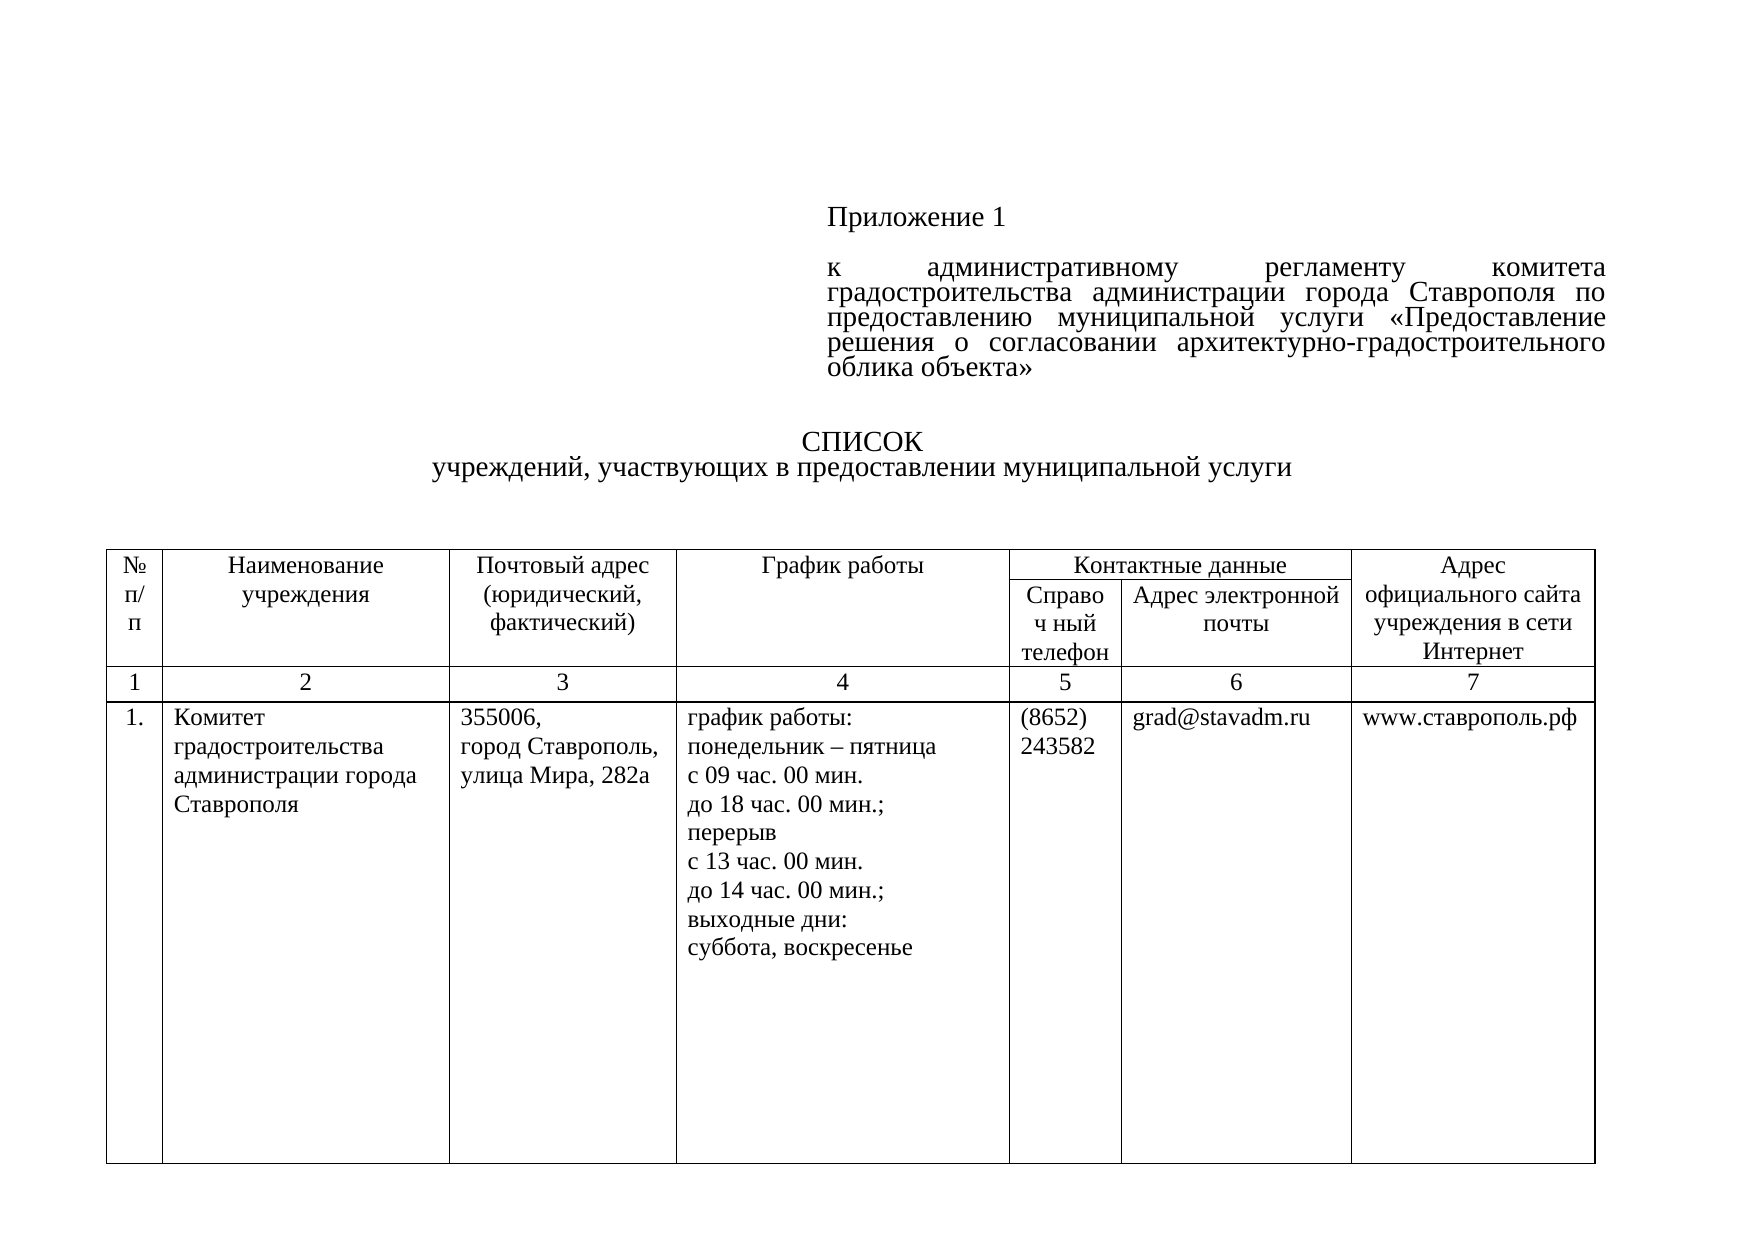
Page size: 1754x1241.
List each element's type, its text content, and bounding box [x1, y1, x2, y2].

table_cell www.ставрополь.рф [1352, 703, 1594, 1162]
table_cell Комитет градостроительства администрации города Ставрополя [163, 703, 449, 1162]
table_cell 1. [107, 703, 162, 1162]
text учреждений, участвующих в предоставлении муниципальной услуги [118, 457, 1606, 482]
table_cell (8652) 243582 [1010, 703, 1121, 1162]
table_cell 7 [1352, 667, 1594, 701]
table_header № п/п [107, 550, 162, 666]
table_cell 6 [1122, 667, 1351, 701]
text к административному регламенту комитета градостроительства администрации города Ставрополя по предоставлению муниципальной услуги «Предоставление решения о согласовании архитектурно-градостроительного облика объекта» [827, 257, 1606, 382]
table_cell 4 [677, 667, 1009, 701]
table_header График работы [677, 550, 1009, 666]
table_cell 1 [107, 667, 162, 701]
table_cell 3 [450, 667, 676, 701]
table_cell 2 [163, 667, 449, 701]
table_cell Адрес электронной почты [1122, 580, 1351, 666]
table_cell график работы: понедельник – пятница с 09 час. 00 мин. до 18 час. 00 мин.; перерыв с 13 час. 00 мин. до 14 час. 00 мин.; выходные дни: суббота, воскресенье [677, 703, 1009, 1162]
text СПИСОК [118, 432, 1606, 457]
table_cell grad@stavadm.ru [1122, 703, 1351, 1162]
table_cell 5 [1010, 667, 1121, 701]
table_header Адрес официального сайта учреждения в сети Интернет [1352, 550, 1594, 666]
table_header Наименование учреждения [163, 550, 449, 666]
text Приложение 1 [827, 207, 1606, 232]
table_header Контактные данные [1010, 550, 1351, 579]
table_cell Справоч ный телефон [1010, 580, 1121, 666]
table_cell 355006, город Ставрополь, улица Мира, 282а [450, 703, 676, 1162]
table_header Почтовый адрес (юридический, фактический) [450, 550, 676, 666]
